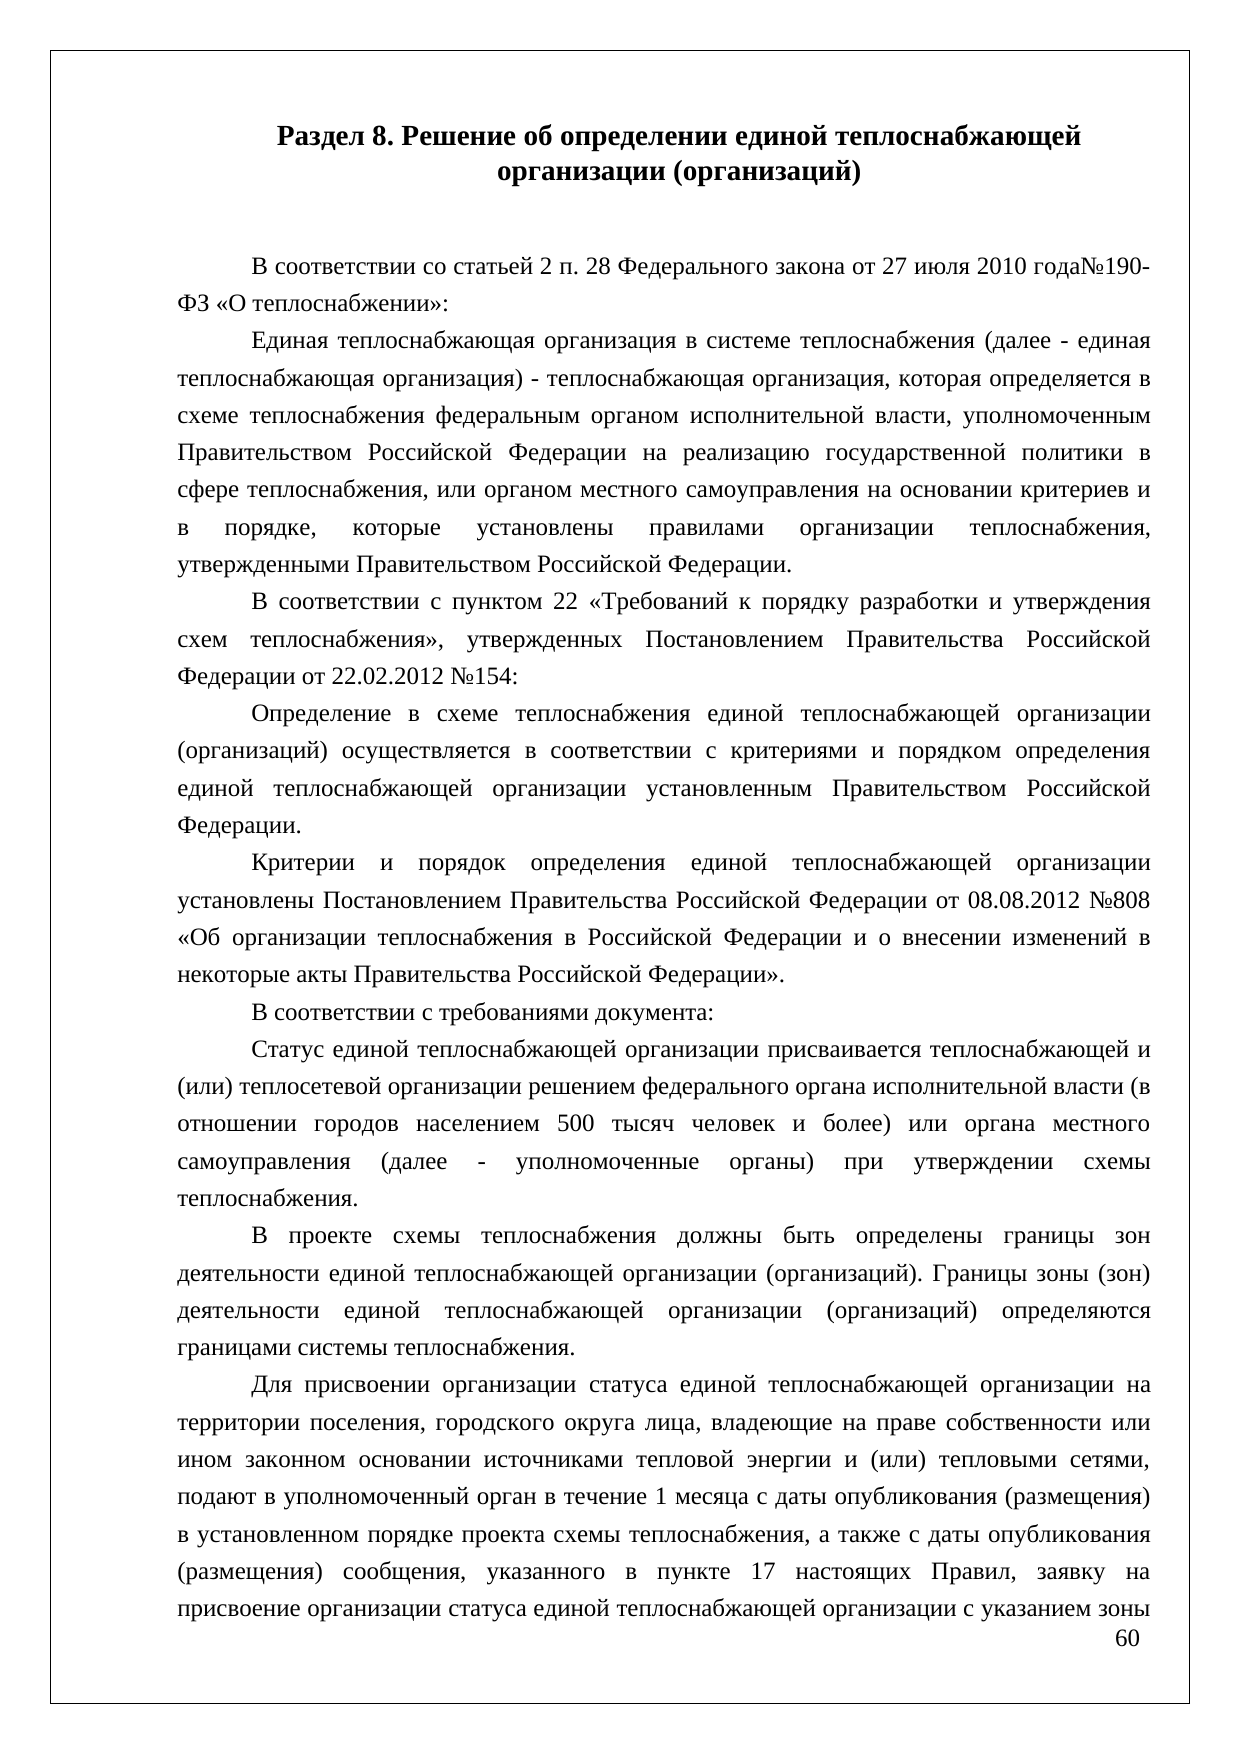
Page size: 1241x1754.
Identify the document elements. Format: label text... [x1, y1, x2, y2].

text Единая теплоснабжающая организация в системе теплоснабжения (далее - единая теплоснабжающая организация) - теплоснабжающая организация, которая определяется в схеме теплоснабжения федеральным органом исполнительной власти, уполномоченным Правительством Российской Федерации на реализацию государственной политики в сфере теплоснабжения, или органом местного самоуправления на основании критериев и в порядке, которые установлены правилами организации теплоснабжения, утвержденными Правительством Российской Федерации. [177, 325, 1152, 578]
text Определение в схеме теплоснабжения единой теплоснабжающей организации (организаций) осуществляется в соответствии с критериями и порядком определения единой теплоснабжающей организации установленным Правительством Российской Федерации. [177, 698, 1152, 839]
text В соответствии с требованиями документа: [177, 997, 1152, 1025]
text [177, 1369, 1152, 1622]
text Раздел 8. Решение об определении единой теплоснабжающей организации (организаций) [266, 118, 1092, 187]
text В соответствии со статьей 2 п. 28 Федерального закона от 27 июля 2010 года№190-ФЗ «О теплоснабжении»: [177, 251, 1152, 317]
text Критерии и порядок определения единой теплоснабжающей организации установлены Постановлением Правительства Российской Федерации от 08.08.2012 №808 «Об организации теплоснабжения в Российской Федерации и о внесении изменений в некоторые акты Правительства Российской Федерации». [177, 847, 1152, 988]
text В соответствии с пунктом 22 «Требований к порядку разработки и утверждения схем теплоснабжения», утвержденных Постановлением Правительства Российской Федерации от 22.02.2012 №154: [177, 586, 1152, 690]
text Статус единой теплоснабжающей организации присваивается теплоснабжающей и (или) теплосетевой организации решением федерального органа исполнительной власти (в отношении городов населением 500 тысяч человек и более) или органа местного самоуправления (далее - уполномоченные органы) при утверждении схемы теплоснабжения. [177, 1034, 1152, 1212]
text В проекте схемы теплоснабжения должны быть определены границы зон деятельности единой теплоснабжающей организации (организаций). Границы зоны (зон) деятельности единой теплоснабжающей организации (организаций) определяются границами системы теплоснабжения. [177, 1220, 1152, 1361]
